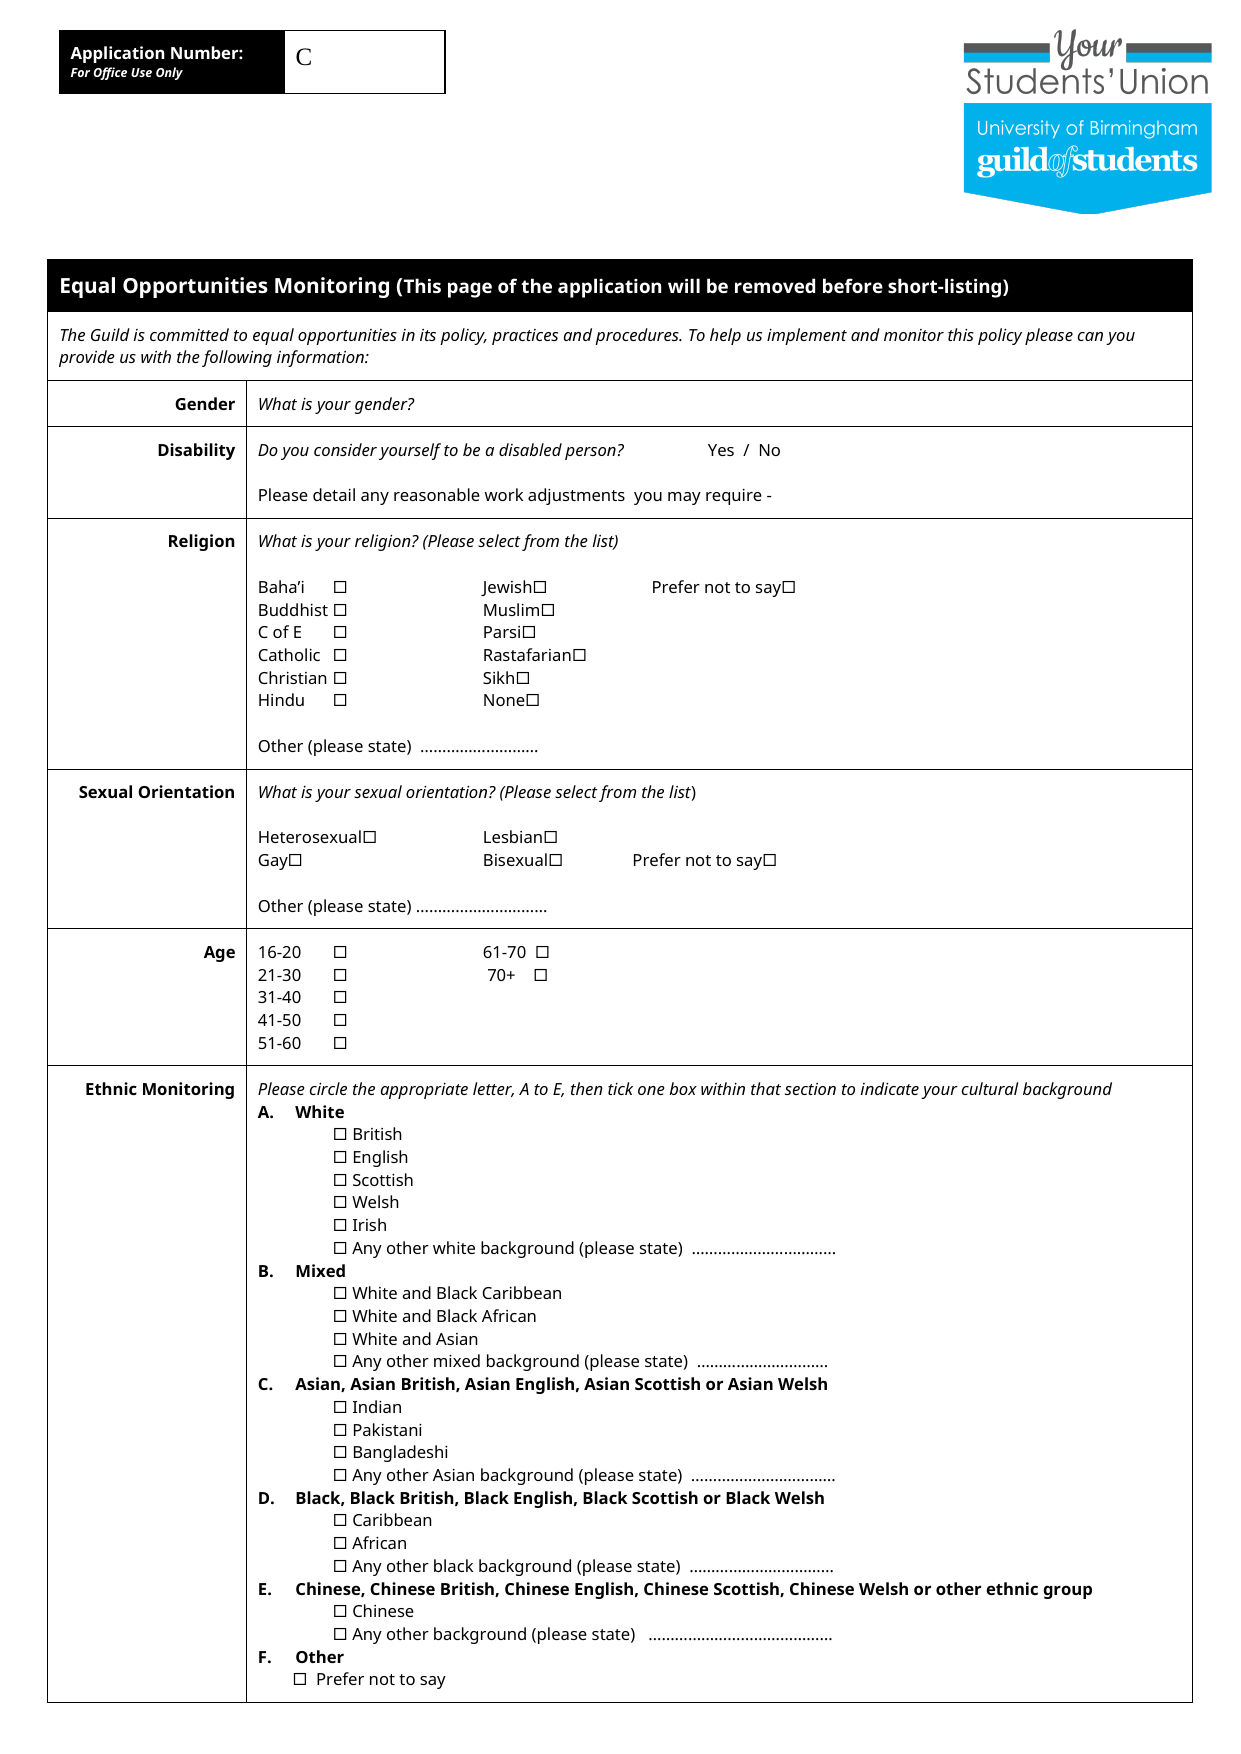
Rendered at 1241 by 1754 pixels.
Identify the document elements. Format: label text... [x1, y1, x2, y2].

table_cell Age [48, 929, 246, 1065]
table_cell What is your religion? (Please select from the list) Baha’i Jewish Prefer not to say Buddhist Muslim C of E Parsi Catholic Rastafarian Christian Sikh Hindu None Other (please state) ……………………… [247, 519, 1192, 768]
table_cell 16-20 61-70 21-30 70+ 31-40 41-50 51-60 [247, 929, 1192, 1065]
table_header Equal Opportunities Monitoring (This page of the application will be removed before short-listing) [48, 260, 1192, 311]
table_cell What is your gender? [247, 381, 1192, 426]
table_cell Disability [48, 427, 246, 518]
table_cell Sexual Orientation [48, 770, 246, 928]
table_cell What is your sexual orientation? (Please select from the list) Heterosexual Lesbian Gay Bisexual Prefer not to say Other (please state) ………………………… [247, 770, 1192, 928]
table_cell Ethnic Monitoring [48, 1066, 246, 1702]
table_cell Gender [48, 381, 246, 426]
table_cell Please circle the appropriate letter, A to E, then tick one box within that section to indicate your cultural background White British English Scottish Welsh Irish Any other white background (please state) …………………………… Mixed White and Black Caribbean White and Black African White and Asian Any other mixed background (please state) ………………………… Asian, Asian British, Asian English, Asian Scottish or Asian Welsh Indian Pakistani Bangladeshi Any other Asian background (please state) …………………………… Black, Black British, Black English, Black Scottish or Black Welsh Caribbean African Any other black background (please state) …………………………… Chinese, Chinese British, Chinese English, Chinese Scottish, Chinese Welsh or other ethnic group Chinese Any other background (please state) …………………………………… Other Prefer not to say [247, 1066, 1192, 1702]
table_cell Do you consider yourself to be a disabled person? Yes / No Please detail any reasonable work adjustments you may require - [247, 427, 1192, 518]
table_cell Religion [48, 519, 246, 768]
table_cell The Guild is committed to equal opportunities in its policy, practices and procedures. To help us implement and monitor this policy please can you provide us with the following information: [48, 312, 1192, 380]
